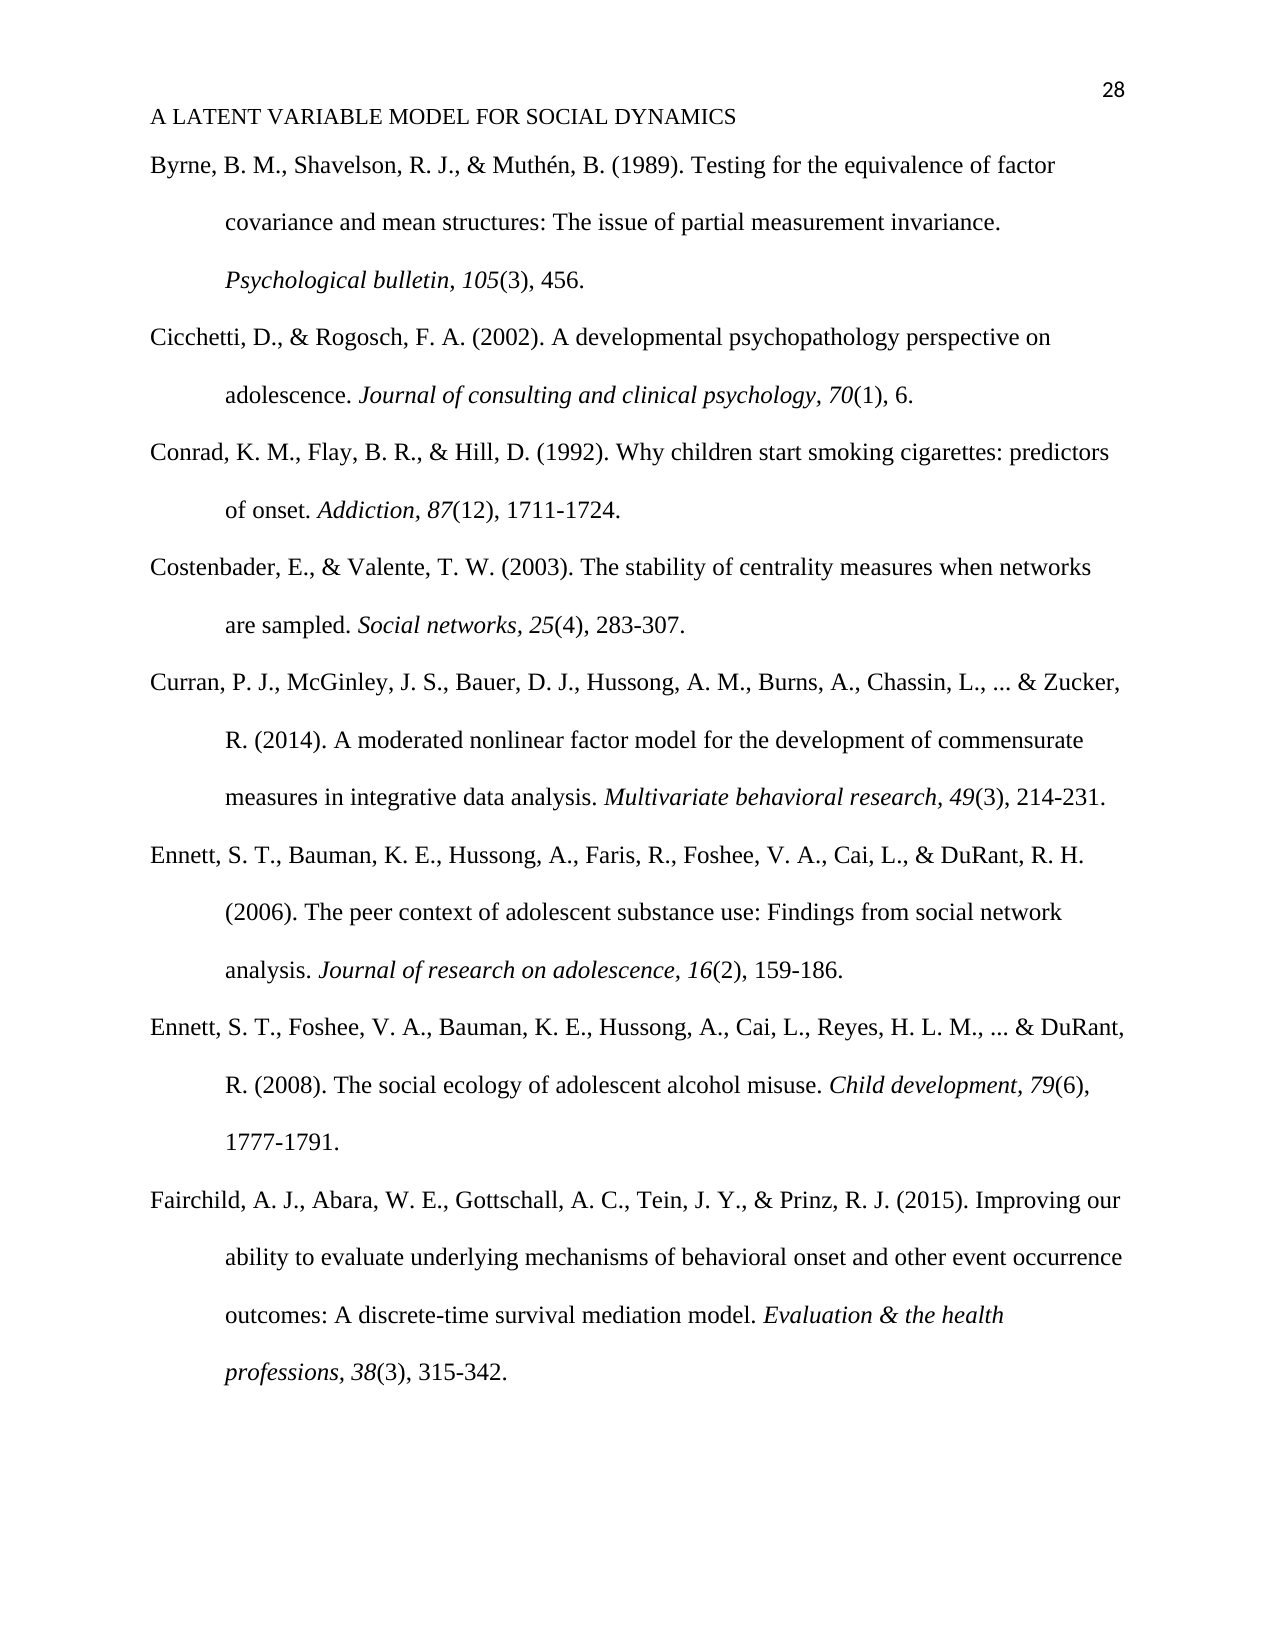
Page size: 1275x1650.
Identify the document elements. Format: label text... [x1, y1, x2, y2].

text Curran, P. J., McGinley, J. S., Bauer, D. J., Hussong, A. M., Burns, A., Chassin, L., ... & Zucker, R. (2014). A moderated nonlinear factor model for the development of commensurate measures in integrative data analysis. Multivariate behavioral research, 49(3), 214-231. [150, 667, 1125, 811]
text Byrne, B. M., Shavelson, R. J., & Muthén, B. (1989). Testing for the equivalence of factor covariance and mean structures: The issue of partial measurement invariance. Psychological bulletin, 105(3), 456. [150, 150, 1125, 294]
text Costenbader, E., & Valente, T. W. (2003). The stability of centrality measures when networks are sampled. Social networks, 25(4), 283-307. [150, 552, 1125, 639]
text Fairchild, A. J., Abara, W. E., Gottschall, A. C., Tein, J. Y., & Prinz, R. J. (2015). Improving our ability to evaluate underlying mechanisms of behavioral onset and other event occurrence outcomes: A discrete-time survival mediation model. Evaluation & the health professions, 38(3), 315-342. [150, 1185, 1125, 1386]
text Cicchetti, D., & Rogosch, F. A. (2002). A developmental psychopathology perspective on adolescence. Journal of consulting and clinical psychology, 70(1), 6. [150, 322, 1125, 409]
text Ennett, S. T., Foshee, V. A., Bauman, K. E., Hussong, A., Cai, L., Reyes, H. L. M., ... & DuRant, R. (2008). The social ecology of adolescent alcohol misuse. Child development, 79(6), 1777-1791. [150, 1012, 1125, 1156]
text Conrad, K. M., Flay, B. R., & Hill, D. (1992). Why children start smoking cigarettes: predictors of onset. Addiction, 87(12), 1711-1724. [150, 437, 1125, 524]
text Ennett, S. T., Bauman, K. E., Hussong, A., Faris, R., Foshee, V. A., Cai, L., & DuRant, R. H. (2006). The peer context of adolescent substance use: Findings from social network analysis. Journal of research on adolescence, 16(2), 159-186. [150, 840, 1125, 984]
